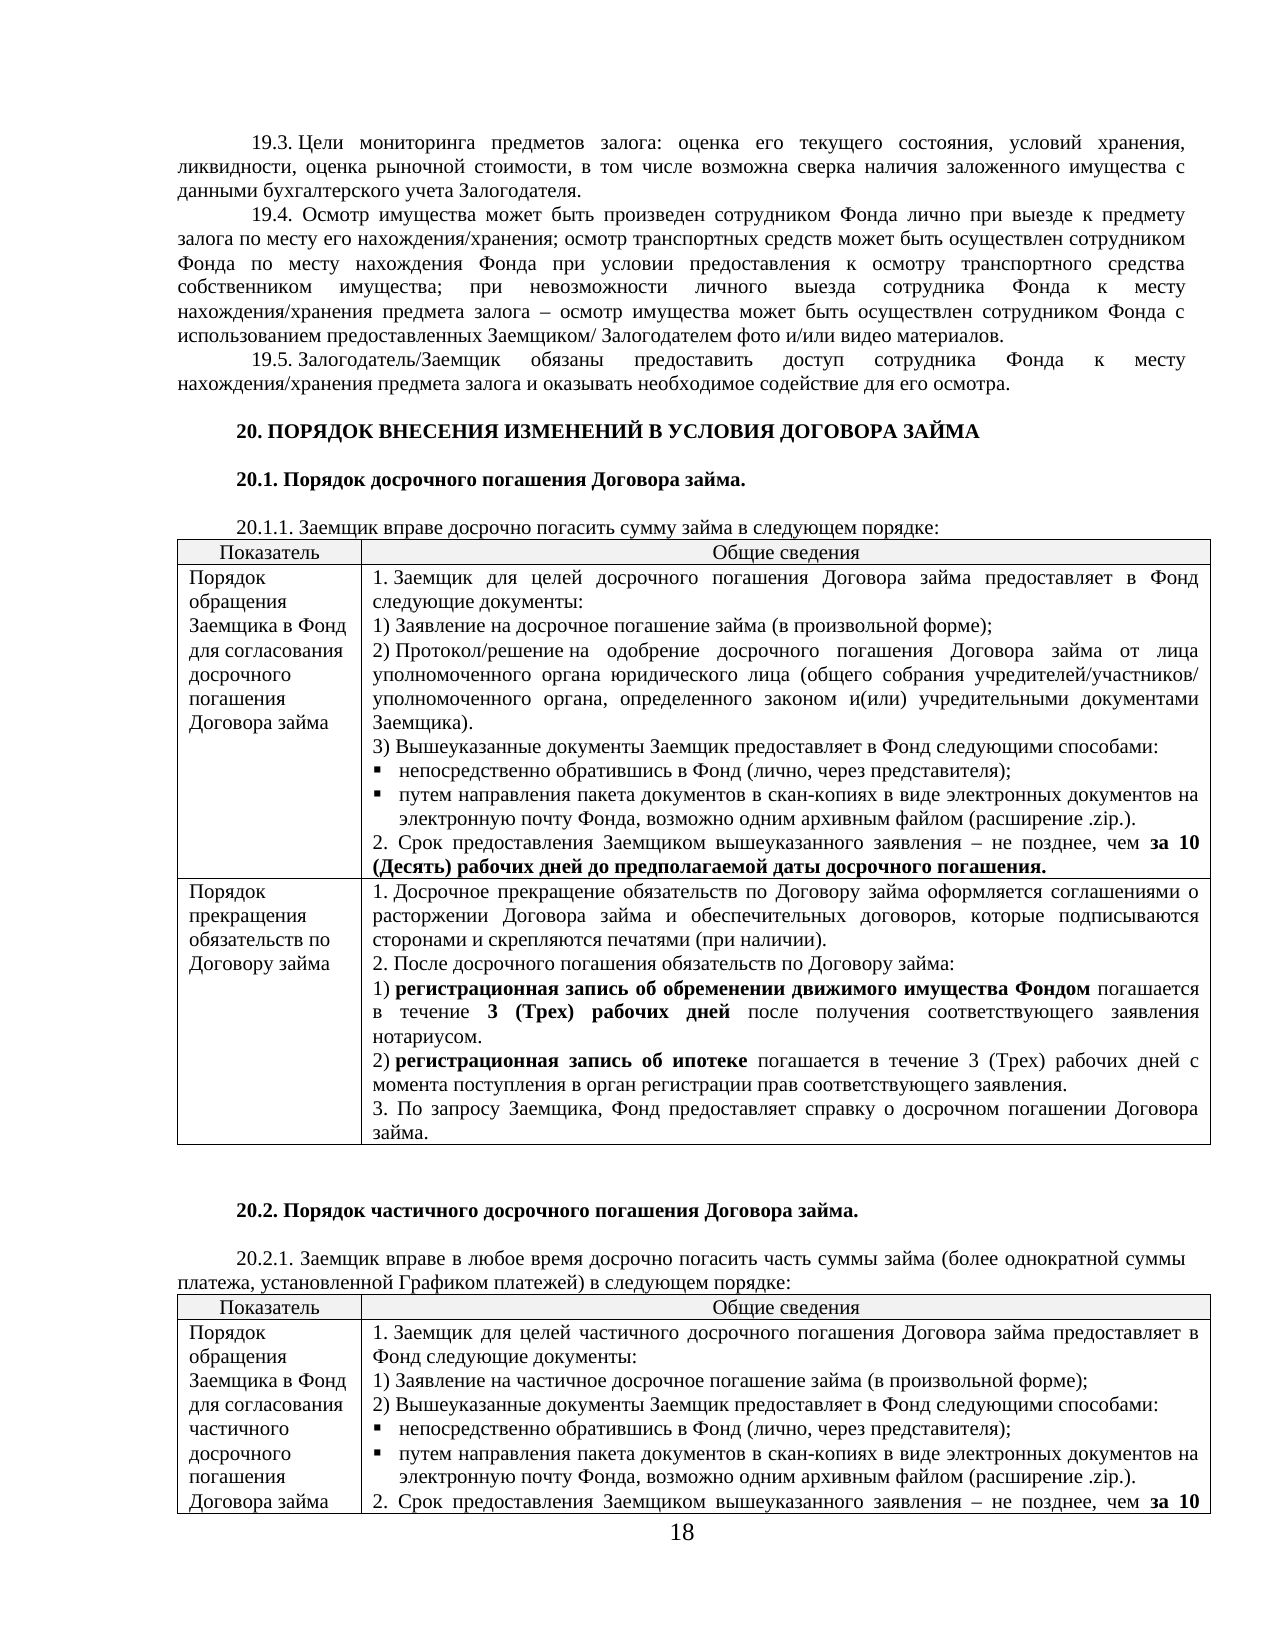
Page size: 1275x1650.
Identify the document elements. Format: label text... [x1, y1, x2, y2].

text 19.5. Залогодатель/Заемщик обязаны предоставить доступ сотрудника Фонда к месту нахождения/хранения предмета залога и оказывать необходимое содействие для его осмотра. [177, 347, 1186, 395]
table_header Показатель [178, 1295, 361, 1319]
table_header Общие сведения [362, 1295, 1210, 1319]
text 20.2. Порядок частичного досрочного погашения Договора займа. [177, 1198, 1186, 1222]
text 19.3. Цели мониторинга предметов залога: оценка его текущего состояния, условий хранения, ликвидности, оценка рыночной стоимости, в том числе возможна сверка наличия заложенного имущества с данными бухгалтерского учета Залогодателя. [177, 130, 1186, 202]
text 20.1.1. Заемщик вправе досрочно погасить сумму займа в следующем порядке: [177, 515, 1186, 539]
table_cell Порядок прекращения обязательств по Договору займа [178, 879, 361, 1144]
text 20. ПОРЯДОК ВНЕСЕНИЯ ИЗМЕНЕНИЙ В УСЛОВИЯ ДОГОВОРА ЗАЙМА [177, 419, 1186, 443]
text 20.1. Порядок досрочного погашения Договора займа. [177, 467, 1186, 491]
text 19.4. Осмотр имущества может быть произведен сотрудником Фонда лично при выезде к предмету залога по месту его нахождения/хранения; осмотр транспортных средств может быть осуществлен сотрудником Фонда по месту нахождения Фонда при условии предоставления к осмотру транспортного средства собственником имущества; при невозможности личного выезда сотрудника Фонда к месту нахождения/хранения предмета залога – осмотр имущества может быть осуществлен сотрудником Фонда с использованием предоставленных Заемщиком/ Залогодателем фото и/или видео материалов. [177, 202, 1186, 347]
table_cell 1. Досрочное прекращение обязательств по Договору займа оформляется соглашениями о расторжении Договора займа и обеспечительных договоров, которые подписываются сторонами и скрепляются печатями (при наличии). 2. После досрочного погашения обязательств по Договору займа: 1) регистрационная запись об обременении движимого имущества Фондом погашается в течение 3 (Трех) рабочих дней после получения соответствующего заявления нотариусом. 2) регистрационная запись об ипотеке погашается в течение 3 (Трех) рабочих дней с момента поступления в орган регистрации прав соответствующего заявления. 3. По запросу Заемщика, Фонд предоставляет справку о досрочном погашении Договора займа. [362, 879, 1210, 1144]
table_header Общие сведения [362, 540, 1210, 564]
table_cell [178, 1320, 361, 1513]
table_header Показатель [178, 540, 361, 564]
table_cell 1. Заемщик для целей досрочного погашения Договора займа предоставляет в Фонд следующие документы: 1) Заявление на досрочное погашение займа (в произвольной форме); 2) Протокол/решение на одобрение досрочного погашения Договора займа от лица уполномоченного органа юридического лица (общего собрания учредителей/участников/ уполномоченного органа, определенного законом и(или) учредительными документами Заемщика). 3) Вышеуказанные документы Заемщик предоставляет в Фонд следующими способами: непосредственно обратившись в Фонд (лично, через представителя); путем направления пакета документов в скан-копиях в виде электронных документов на электронную почту Фонда, возможно одним архивным файлом (расширение .zip.). 2. Срок предоставления Заемщиком вышеуказанного заявления – не позднее, чем за 10 (Десять) рабочих дней до предполагаемой даты досрочного погашения. [362, 565, 1210, 878]
text 20.2.1. Заемщик вправе в любое время досрочно погасить часть суммы займа (более однократной суммы платежа, установленной Графиком платежей) в следующем порядке: [177, 1246, 1186, 1294]
table_cell Порядок обращения Заемщика в Фонд для согласования досрочного погашения Договора займа [178, 565, 361, 878]
